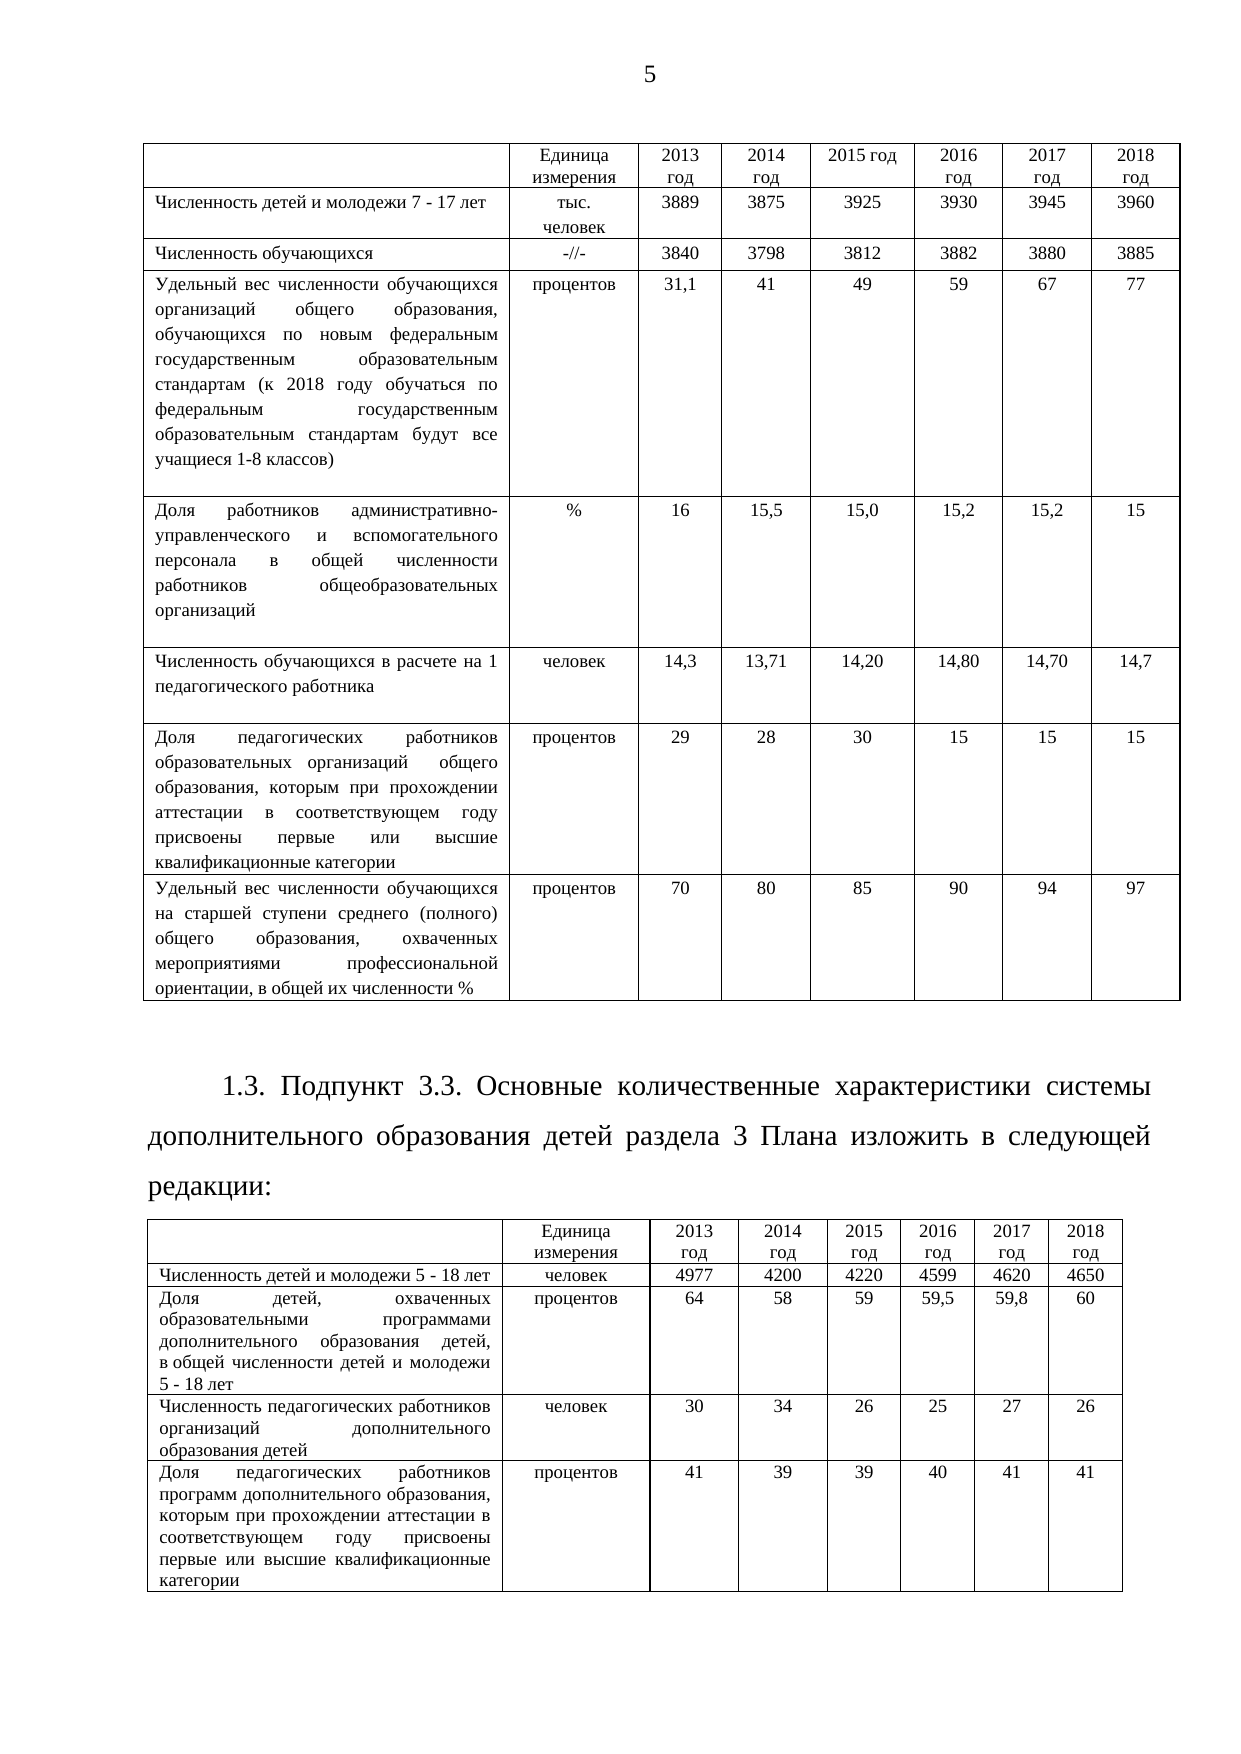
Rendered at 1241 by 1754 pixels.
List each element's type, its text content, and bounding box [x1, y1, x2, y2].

table_cell процентов [510, 271, 638, 496]
table_header 2013 год [651, 1220, 738, 1263]
table_header 2016 год [901, 1220, 974, 1263]
table_cell человек [510, 648, 638, 723]
table_cell 80 [722, 875, 810, 1000]
table_header 2017 год [1003, 144, 1091, 187]
table_cell 31,1 [639, 271, 721, 496]
table_cell 70 [639, 875, 721, 1000]
table_cell Численность педагогических работников организаций дополнительного образования детей [148, 1395, 502, 1460]
table_cell 41 [975, 1461, 1048, 1591]
table_header 2013 год [639, 144, 721, 187]
table_cell 15,2 [915, 497, 1002, 647]
table_header [148, 1220, 502, 1263]
table_cell 29 [639, 724, 721, 874]
table_header [144, 144, 509, 187]
table_cell тыс. человек [510, 188, 638, 238]
table_cell 14,70 [1003, 648, 1091, 723]
table_header 2017 год [975, 1220, 1048, 1263]
table_cell 40 [901, 1461, 974, 1591]
table_cell 97 [1092, 875, 1179, 1000]
table_cell 13,71 [722, 648, 810, 723]
table_cell Численность детей и молодежи 7 - 17 лет [144, 188, 509, 238]
table_cell 4200 [739, 1264, 827, 1286]
table_header 2014 год [739, 1220, 827, 1263]
table_cell человек [503, 1395, 649, 1460]
table_cell 39 [739, 1461, 827, 1591]
table_cell 3925 [811, 188, 914, 238]
table_cell Численность обучающихся [144, 239, 509, 269]
table_cell 41 [651, 1461, 738, 1591]
table_cell процентов [510, 875, 638, 1000]
table_cell 77 [1092, 271, 1179, 496]
table_cell 64 [651, 1287, 738, 1394]
table_header 2018 год [1092, 144, 1179, 187]
table_cell % [510, 497, 638, 647]
table_cell 67 [1003, 271, 1091, 496]
table_cell процентов [503, 1287, 649, 1394]
table_cell Доля работников административно-управленческого и вспомогательного персонала в общей численности работников общеобразовательных организаций [144, 497, 509, 647]
table_cell 3930 [915, 188, 1002, 238]
table_cell 15 [1092, 724, 1179, 874]
table_cell 3798 [722, 239, 810, 269]
table_header 2015 год [811, 144, 914, 187]
table_cell процентов [510, 724, 638, 874]
table_cell 39 [828, 1461, 900, 1591]
table_cell 59 [828, 1287, 900, 1394]
table_header 2016 год [915, 144, 1002, 187]
table_cell 15 [915, 724, 1002, 874]
table_cell 41 [1049, 1461, 1122, 1591]
table_cell 14,7 [1092, 648, 1179, 723]
table_cell 26 [1049, 1395, 1122, 1460]
table_cell 49 [811, 271, 914, 496]
table_cell 30 [651, 1395, 738, 1460]
table_cell 3880 [1003, 239, 1091, 269]
table_cell 16 [639, 497, 721, 647]
table_cell 15,0 [811, 497, 914, 647]
table_cell 3945 [1003, 188, 1091, 238]
table_cell 4977 [651, 1264, 738, 1286]
table_cell 14,20 [811, 648, 914, 723]
table_cell 14,80 [915, 648, 1002, 723]
table_cell 4650 [1049, 1264, 1122, 1286]
table_cell 3885 [1092, 239, 1179, 269]
table_cell -//- [510, 239, 638, 269]
table_cell процентов [503, 1461, 649, 1591]
table_cell 58 [739, 1287, 827, 1394]
table_cell 3960 [1092, 188, 1179, 238]
table_cell 4620 [975, 1264, 1048, 1286]
table_cell Удельный вес численности обучающихся организаций общего образования, обучающихся по новым федеральным государственным образовательным стандартам (к 2018 году обучаться по федеральным государственным образовательным стандартам будут все учащиеся 1-8 классов) [144, 271, 509, 496]
table_cell 15 [1003, 724, 1091, 874]
table_header 2015 год [828, 1220, 900, 1263]
table_cell 4599 [901, 1264, 974, 1286]
table_cell 3875 [722, 188, 810, 238]
table_cell 4220 [828, 1264, 900, 1286]
table_cell Численность детей и молодежи 5 - 18 лет [148, 1264, 502, 1286]
table_header 2018 год [1049, 1220, 1122, 1263]
table_cell Численность обучающихся в расчете на 1 педагогического работника [144, 648, 509, 723]
table_cell 3889 [639, 188, 721, 238]
table_cell 3840 [639, 239, 721, 269]
table_cell Доля педагогических работников программ дополнительного образования, которым при прохождении аттестации в соответствующем году присвоены первые или высшие квалификационные категории [148, 1461, 502, 1591]
table_cell 26 [828, 1395, 900, 1460]
table_cell 27 [975, 1395, 1048, 1460]
table_cell человек [503, 1264, 649, 1286]
table_cell 94 [1003, 875, 1091, 1000]
table_cell Удельный вес численности обучающихся на старшей ступени среднего (полного) общего образования, охваченных мероприятиями профессиональной ориентации, в общей их численности % [144, 875, 509, 1000]
table_cell 60 [1049, 1287, 1122, 1394]
table_cell 15,2 [1003, 497, 1091, 647]
table_cell 3812 [811, 239, 914, 269]
table_cell 59,8 [975, 1287, 1048, 1394]
table_cell 41 [722, 271, 810, 496]
table_cell 85 [811, 875, 914, 1000]
table_header 2014 год [722, 144, 810, 187]
table_cell Доля детей, охваченных образовательными программами дополнительного образования детей, в общей численности детей и молодежи 5 - 18 лет [148, 1287, 502, 1394]
table_cell 28 [722, 724, 810, 874]
table_cell 59,5 [901, 1287, 974, 1394]
text 1.3. Подпункт 3.3. Основные количественные характеристики системы дополнительного образования детей раздела 3 Плана изложить в следующей редакции: [148, 1068, 1152, 1202]
table_cell 90 [915, 875, 1002, 1000]
table_cell 25 [901, 1395, 974, 1460]
table_cell 34 [739, 1395, 827, 1460]
table_header Единица измерения [510, 144, 638, 187]
table_cell 3882 [915, 239, 1002, 269]
table_header Единица измерения [503, 1220, 649, 1263]
table_cell 14,3 [639, 648, 721, 723]
table_cell 30 [811, 724, 914, 874]
table_cell Доля педагогических работников образовательных организаций общего образования, которым при прохождении аттестации в соответствующем году присвоены первые или высшие квалификационные категории [144, 724, 509, 874]
table_cell 15 [1092, 497, 1179, 647]
table_cell 59 [915, 271, 1002, 496]
table_cell 15,5 [722, 497, 810, 647]
